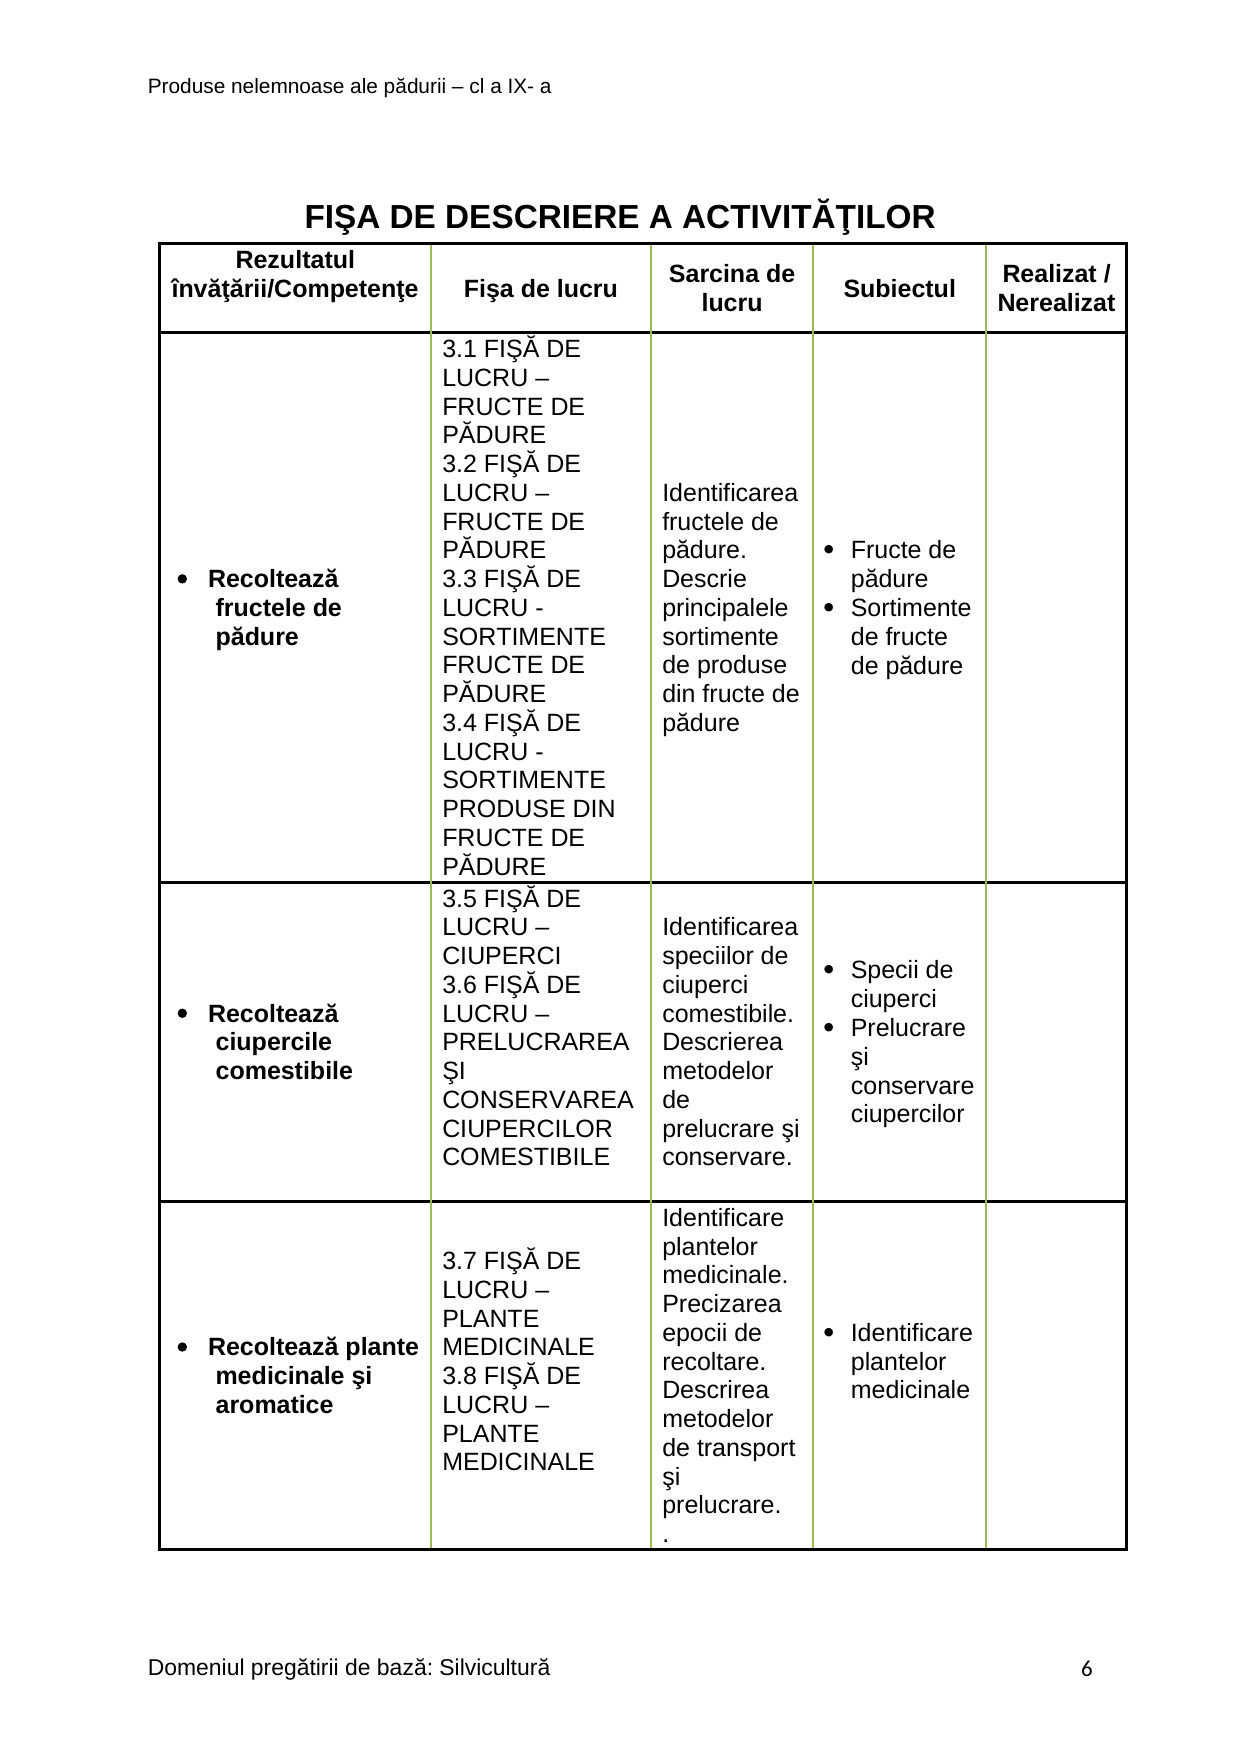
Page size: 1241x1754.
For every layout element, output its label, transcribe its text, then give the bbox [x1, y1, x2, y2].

table_cell Identificare plantelor medicinale. Precizarea epocii de recoltare. Descrirea metodelor de transport şi prelucrare. . [652, 1203, 812, 1548]
table_header Fişa de lucru [432, 245, 650, 331]
table_cell [987, 884, 1125, 1200]
table_cell [987, 334, 1125, 881]
table_cell [987, 1203, 1125, 1548]
table_cell Recoltează ciupercile comestibile [161, 884, 430, 1200]
table_cell 3.1 FIŞĂ DE LUCRU – FRUCTE DE PĂDURE 3.2 FIŞĂ DE LUCRU – FRUCTE DE PĂDURE 3.3 FIŞĂ DE LUCRU - SORTIMENTE FRUCTE DE PĂDURE 3.4 FIŞĂ DE LUCRU - SORTIMENTE PRODUSE DIN FRUCTE DE PĂDURE [432, 334, 650, 881]
table_cell Identificare plantelor medicinale [814, 1203, 985, 1548]
table_header Realizat / Nerealizat [987, 245, 1125, 331]
text Fişa de descriere a activităţilor [148, 198, 1093, 236]
table_cell 3.7 FIŞĂ DE LUCRU – PLANTE MEDICINALE 3.8 FIŞĂ DE LUCRU – PLANTE MEDICINALE [432, 1203, 650, 1548]
table_header Subiectul [814, 245, 985, 331]
table_header Sarcina de lucru [652, 245, 812, 331]
table_cell 3.5 FIŞĂ DE LUCRU – CIUPERCI 3.6 FIŞĂ DE LUCRU – PRELUCRAREA ŞI CONSERVAREA CIUPERCILOR COMESTIBILE [432, 884, 650, 1200]
table_cell Identificarea speciilor de ciuperci comestibile. Descrierea metodelor de prelucrare şi conservare. [652, 884, 812, 1200]
table_cell Recoltează plante medicinale şi aromatice [161, 1203, 430, 1548]
table_cell Recoltează fructele de pădure [161, 334, 430, 881]
table_header Rezultatul învăţării/Competenţe [161, 245, 430, 331]
table_cell Fructe de pădure Sortimente de fructe de pădure [814, 334, 985, 881]
table_cell Specii de ciuperci Prelucrare şi conservare ciupercilor [814, 884, 985, 1200]
table_cell Identificarea fructele de pădure. Descrie principalele sortimente de produse din fructe de pădure [652, 334, 812, 881]
